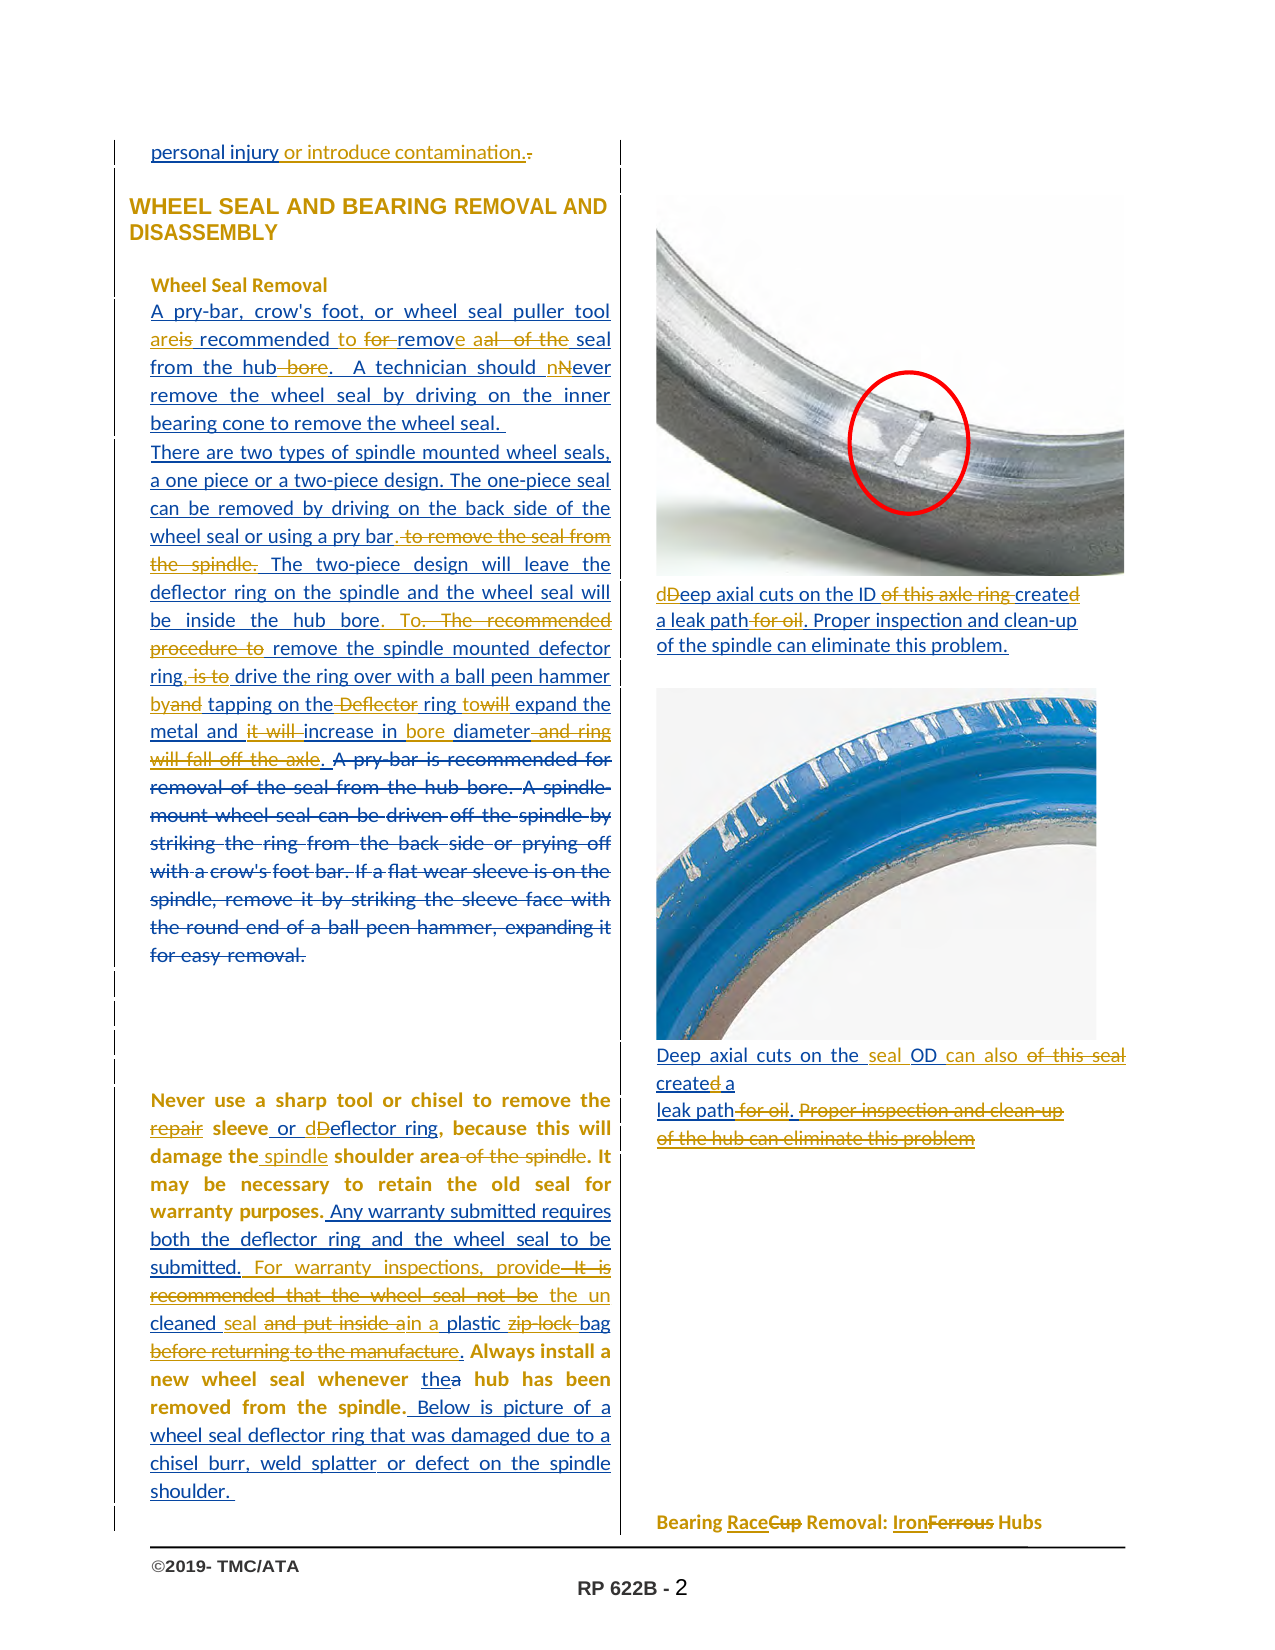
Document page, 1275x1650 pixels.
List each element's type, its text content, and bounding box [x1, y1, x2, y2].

subtitle Bearing Removal: Hubs [656, 1509, 1139, 1535]
text Wheel Seal Removal [151, 272, 620, 297]
text WHEEL SEAL AND BEARING REMOVAL AND DISASSEMBLY [129, 193, 625, 246]
text Never use a sharp tool or chisel to remove the sleeve, because this will damage the shoulder area. It may be necessary to retain the old seal for warranty purposes. Always install a new wheel seal whenever hub has been removed from the spindle. [150, 1087, 611, 1248]
text Never use a sharp tool or chisel to remove the sleeve, because this will damage the shoulder area. It may be necessary to retain the old seal for warranty purposes. Always install a new wheel seal whenever hub has been removed from the spindle. [150, 1445, 611, 1503]
text Never use a sharp tool or chisel to remove the sleeve, because this will damage the shoulder area. It may be necessary to retain the old seal for warranty purposes. Always install a new wheel seal whenever hub has been removed from the spindle. [150, 1305, 611, 1444]
text NOTE: Never spin a bearing with air gun [150, 139, 611, 165]
